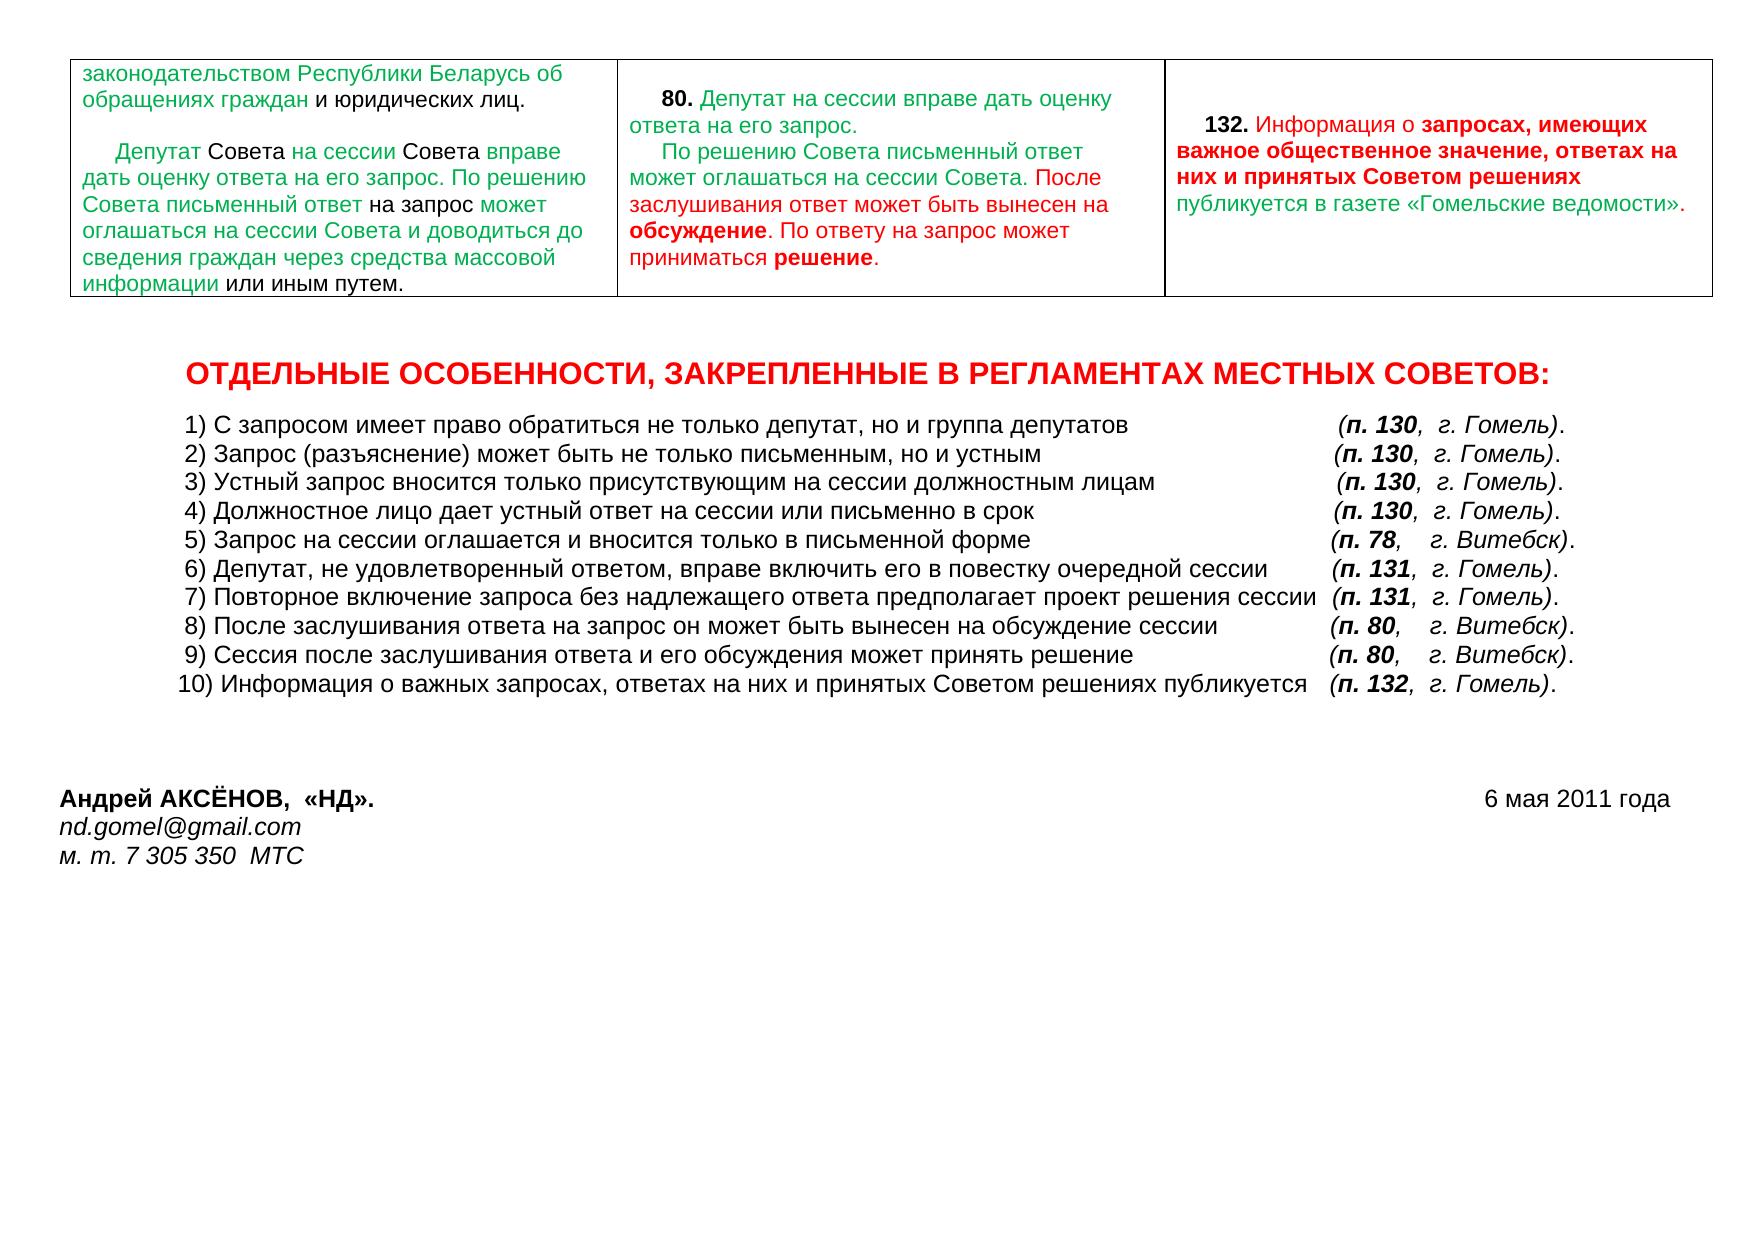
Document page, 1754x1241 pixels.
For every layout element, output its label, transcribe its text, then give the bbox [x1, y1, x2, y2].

text 6) Депутат, не удовлетворенный ответом, вправе включить его в повестку очередной сессии (п. 131, г. Гомель). [59, 553, 1678, 582]
text 5) Запрос на сессии оглашается и вносится только в письменной форме (п. 78, г. Витебск). [59, 525, 1678, 553]
text 10) Информация о важных запросах, ответах на них и принятых Советом решениях публикуется (п. 132, г. Гомель). [59, 668, 1678, 697]
text 3) Устный запрос вносится только присутствующим на сессии должностным лицам (п. 130, г. Гомель). [59, 467, 1678, 496]
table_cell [71, 60, 617, 296]
text 2) Запрос (разъяснение) может быть не только письменным, но и устным (п. 130, г. Гомель). [59, 438, 1678, 467]
text 1) С запросом имеет право обратиться не только депутат, но и группа депутатов (п. 130, г. Гомель). [59, 410, 1678, 438]
text 4) Должностное лицо дает устный ответ на сессии или письменно в срок (п. 130, г. Гомель). [59, 496, 1678, 525]
text ОТДЕЛЬНЫЕ ОСОБЕННОСТИ, ЗАКРЕПЛЕННЫЕ В РЕГЛАМЕНТАХ МЕСТНЫХ СОВЕТОВ: [59, 355, 1678, 391]
text nd.gomel@gmail.com [59, 812, 1678, 841]
text 7) Повторное включение запроса без надлежащего ответа предполагает проект решения сессии (п. 131, г. Гомель). [59, 582, 1678, 611]
text 8) После заслушивания ответа на запрос он может быть вынесен на обсуждение сессии (п. 80, г. Витебск). [59, 611, 1678, 640]
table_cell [1166, 60, 1712, 296]
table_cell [618, 60, 1164, 296]
text Андрей АКСЁНОВ, «НД». 6 мая 2011 года [59, 783, 1678, 812]
text м. т. 7 305 350 МТС [59, 841, 1678, 870]
text 9) Сессия после заслушивания ответа и его обсуждения может принять решение (п. 80, г. Витебск). [59, 640, 1678, 668]
